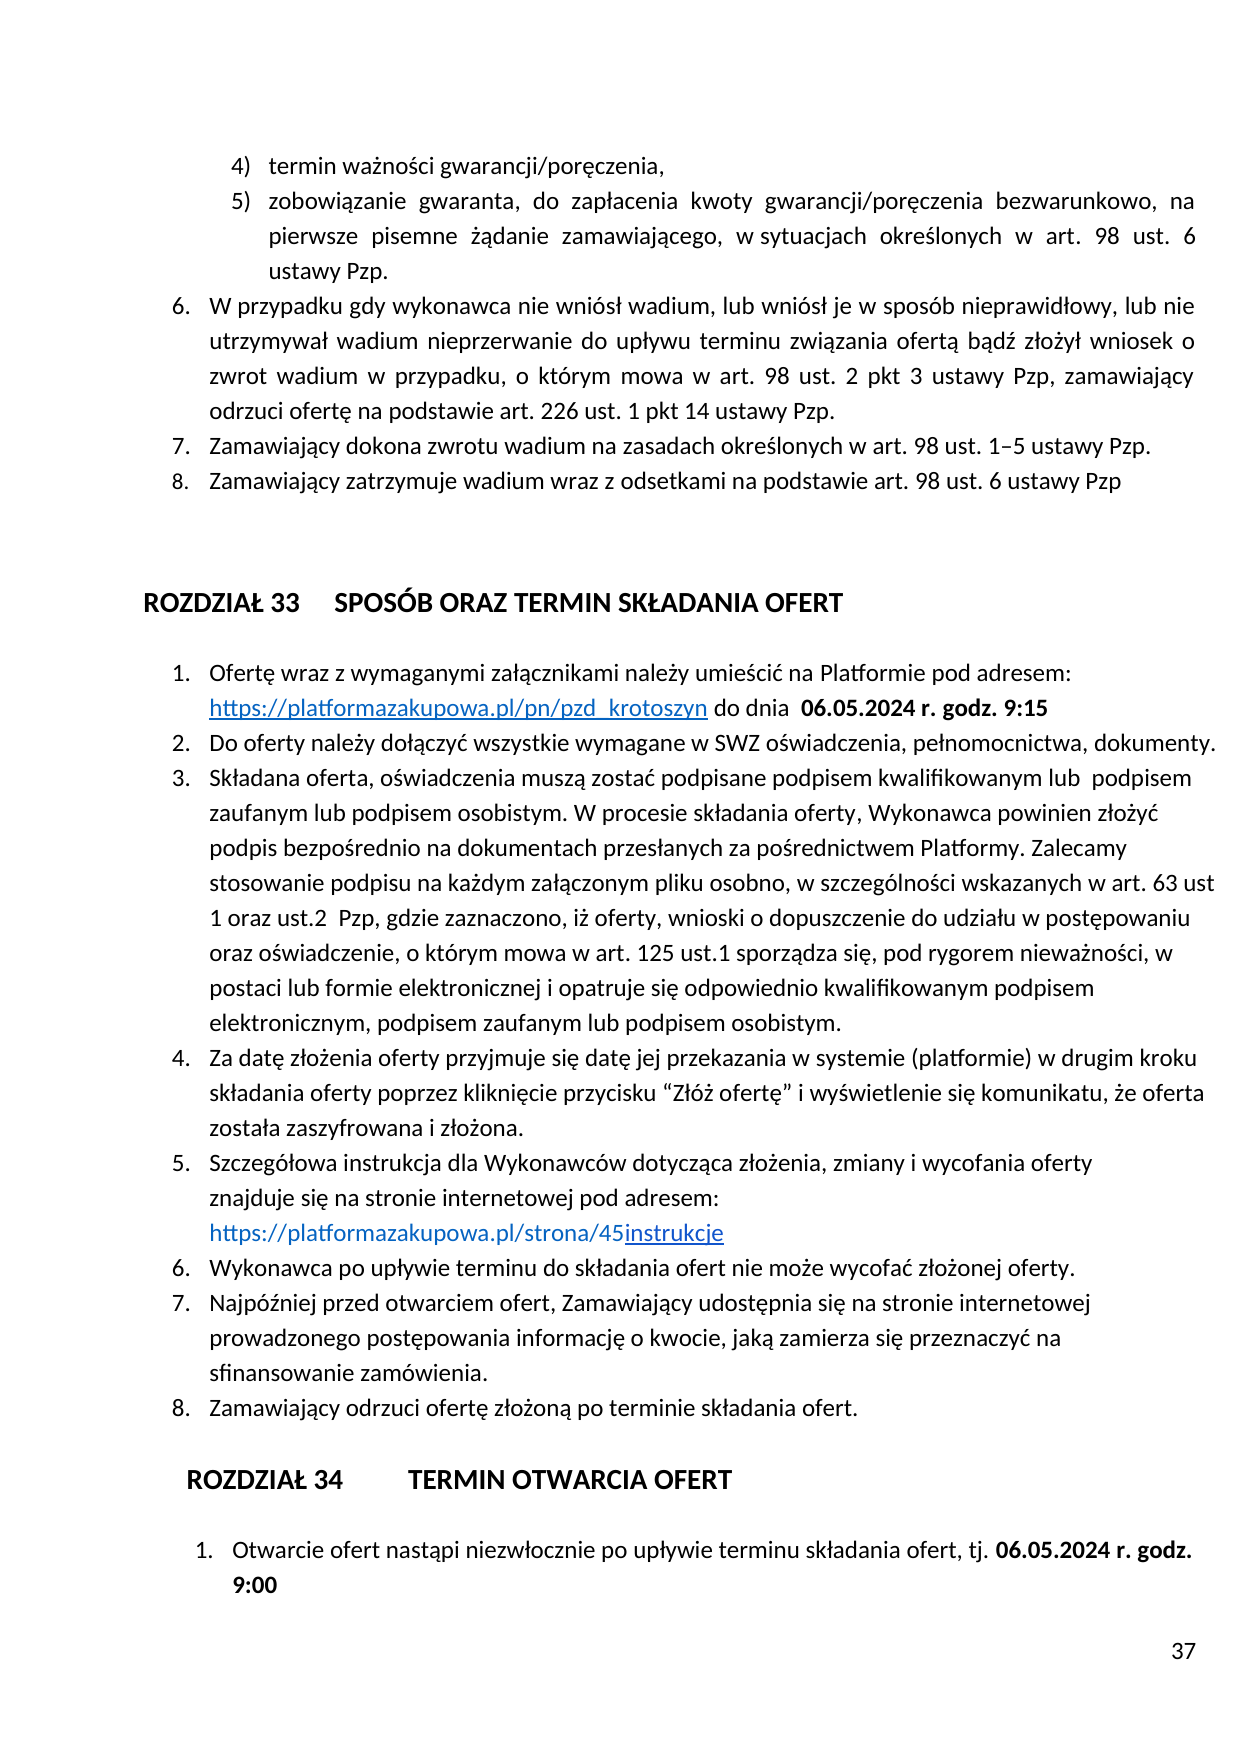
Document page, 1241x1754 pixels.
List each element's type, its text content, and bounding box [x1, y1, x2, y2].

list Do oferty należy dołączyć wszystkie wymagane w SWZ oświadczenia, pełnomocnictwa, dokumenty. [172, 727, 1220, 757]
text ROZDZIAŁ 33 SPOSÓB ORAZ TERMIN SKŁADANIA OFERT [143, 584, 1161, 619]
list Zamawiający zatrzymuje wadium wraz z odsetkami na podstawie art. 98 ust. 6 ustawy Pzp [172, 465, 1196, 496]
list zobowiązanie gwaranta, do zapłacenia kwoty gwarancji/poręczenia bezwarunkowo, na pierwsze pisemne żądanie zamawiającego, w sytuacjach określonych w art. 98 ust. 6 ustawy Pzp. [231, 185, 1196, 286]
list Najpóźniej przed otwarciem ofert, Zamawiający udostępnia się na stronie internetowej prowadzonego postępowania informację o kwocie, jaką zamierza się przeznaczyć na sfinansowanie zamówienia. [172, 1287, 1205, 1387]
list Zamawiający odrzuci ofertę złożoną po terminie składania ofert. [172, 1392, 1205, 1422]
list Ofertę wraz z wymaganymi załącznikami należy umieścić na Platformie pod adresem: https://platformazakupowa.pl/pn/pzd_krotoszyn do dnia 06.05.2024 r. godz. 9:15 [172, 657, 1220, 722]
list Składana oferta, oświadczenia muszą zostać podpisane podpisem kwalifikowanym lub podpisem zaufanym lub podpisem osobistym. W procesie składania oferty, Wykonawca powinien złożyć podpis bezpośrednio na dokumentach przesłanych za pośrednictwem Platformy. Zalecamy stosowanie podpisu na każdym załączonym pliku osobno, w szczególności wskazanych w art. 63 ust 1 oraz ust.2 Pzp, gdzie zaznaczono, iż oferty, wnioski o dopuszczenie do udziału w postępowaniu oraz oświadczenie, o którym mowa w art. 125 ust.1 sporządza się, pod rygorem nieważności, w postaci lub formie elektronicznej i opatruje się odpowiednio kwalifikowanym podpisem elektronicznym, podpisem zaufanym lub podpisem osobistym. [172, 762, 1220, 1037]
list Za datę złożenia oferty przyjmuje się datę jej przekazania w systemie (platformie) w drugim kroku składania oferty poprzez kliknięcie przycisku “Złóż ofertę” i wyświetlenie się komunikatu, że oferta została zaszyfrowana i złożona. [172, 1042, 1220, 1142]
list Otwarcie ofert nastąpi niezwłocznie po upływie terminu składania ofert, tj. 06.05.2024 r. godz. 9:00 [194, 1534, 1205, 1600]
list Szczegółowa instrukcja dla Wykonawców dotycząca złożenia, zmiany i wycofania oferty znajduje się na stronie internetowej pod adresem: https://platformazakupowa.pl/strona/45instrukcje [172, 1147, 1161, 1247]
list W przypadku gdy wykonawca nie wniósł wadium, lub wniósł je w sposób nieprawidłowy, lub nie utrzymywał wadium nieprzerwanie do upływu terminu związania ofertą bądź złożył wniosek o zwrot wadium w przypadku, o którym mowa w art. 98 ust. 2 pkt 3 ustawy Pzp, zamawiający odrzuci ofertę na podstawie art. 226 ust. 1 pkt 14 ustawy Pzp. [172, 290, 1196, 426]
list Zamawiający dokona zwrotu wadium na zasadach określonych w art. 98 ust. 1–5 ustawy Pzp. [172, 430, 1196, 461]
text ROZDZIAŁ 34 TERMIN OTWARCIA OFERT [112, 1461, 1196, 1497]
list termin ważności gwarancji/poręczenia, [231, 150, 1196, 181]
list Wykonawca po upływie terminu do składania ofert nie może wycofać złożonej oferty. [172, 1252, 1205, 1282]
